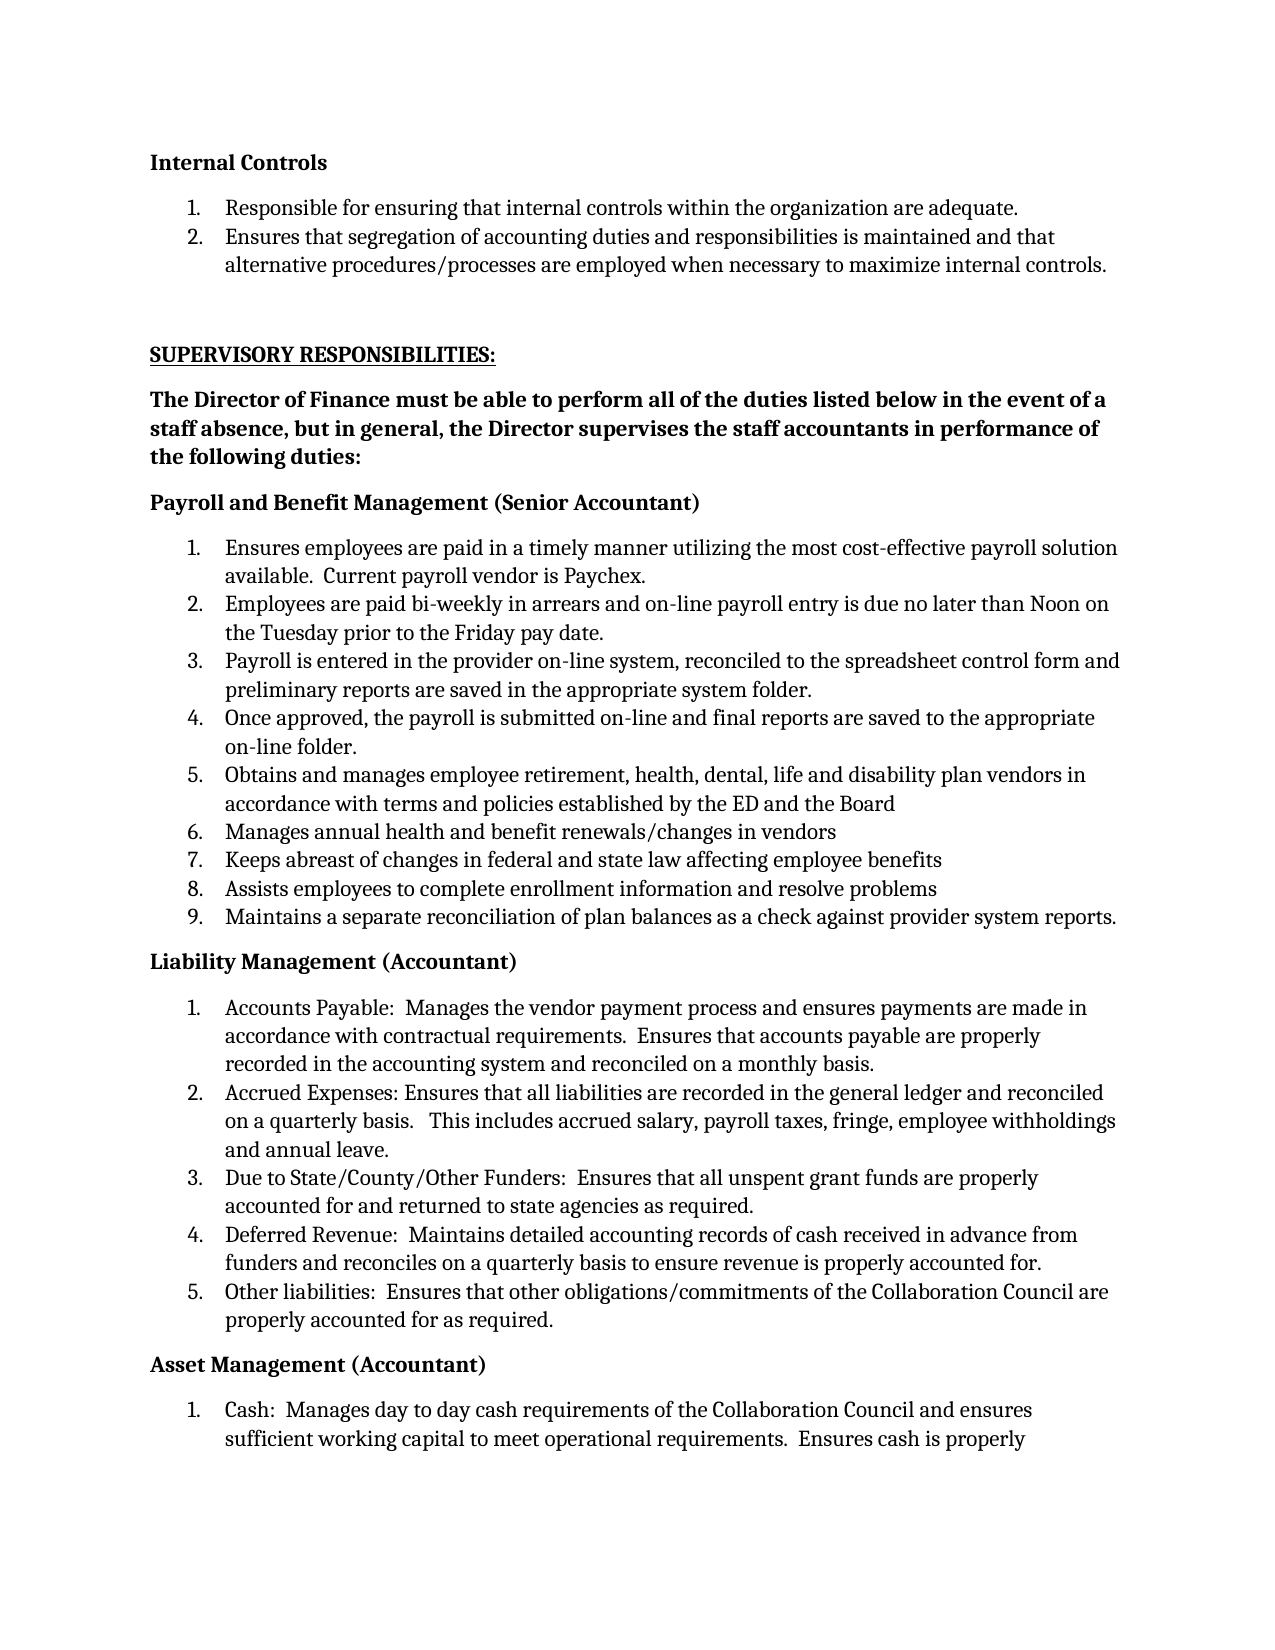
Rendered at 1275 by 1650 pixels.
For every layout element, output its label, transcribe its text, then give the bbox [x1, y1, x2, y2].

list Responsible for ensuring that internal controls within the organization are adequate. [187, 195, 1125, 221]
list Employees are paid bi-weekly in arrears and on-line payroll entry is due no later than Noon on the Tuesday prior to the Friday pay date. [187, 591, 1125, 646]
list Other liabilities: Ensures that other obligations/commitments of the Collaboration Council are properly accounted for as required. [187, 1279, 1125, 1333]
list Deferred Revenue: Maintains detailed accounting records of cash received in advance from funders and reconciles on a quarterly basis to ensure revenue is properly accounted for. [187, 1222, 1125, 1277]
text Internal Controls [150, 150, 1125, 176]
list Accrued Expenses: Ensures that all liabilities are recorded in the general ledger and reconciled on a quarterly basis. This includes accrued salary, payroll taxes, fringe, employee withholdings and annual leave. [187, 1079, 1125, 1163]
list Manages annual health and benefit renewals/changes in vendors [187, 819, 1125, 845]
list Due to State/County/Other Funders: Ensures that all unspent grant funds are properly accounted for and returned to state agencies as required. [187, 1165, 1125, 1220]
text The Director of Finance must be able to perform all of the duties listed below in the event of a staff absence, but in general, the Director supervises the staff accountants in performance of the following duties: [150, 387, 1125, 471]
list Accounts Payable: Manages the vendor payment process and ensures payments are made in accordance with contractual requirements. Ensures that accounts payable are properly recorded in the accounting system and reconciled on a monthly basis. [187, 994, 1125, 1077]
list Ensures that segregation of accounting duties and responsibilities is maintained and that alternative procedures/processes are employed when necessary to maximize internal controls. [187, 223, 1125, 278]
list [187, 1397, 1125, 1452]
text SUPERVISORY RESPONSIBILITIES: [150, 342, 1125, 368]
list Once approved, the payroll is submitted on-line and final reports are saved to the appropriate on-line folder. [187, 705, 1125, 760]
text Liability Management (Accountant) [150, 949, 1125, 976]
list Obtains and manages employee retirement, health, dental, life and disability plan vendors in accordance with terms and policies established by the ED and the Board [187, 762, 1125, 817]
list Maintains a separate reconciliation of plan balances as a check against provider system reports. [187, 904, 1125, 930]
list Ensures employees are paid in a timely manner utilizing the most cost-effective payroll solution available. Current payroll vendor is Paychex. [187, 534, 1125, 589]
list Assists employees to complete enrollment information and resolve problems [187, 876, 1125, 902]
text Asset Management (Accountant) [150, 1352, 1125, 1378]
text Payroll and Benefit Management (Senior Accountant) [150, 489, 1125, 516]
list Keeps abreast of changes in federal and state law affecting employee benefits [187, 847, 1125, 873]
list Payroll is entered in the provider on-line system, reconciled to the spreadsheet control form and preliminary reports are saved in the appropriate system folder. [187, 648, 1125, 703]
